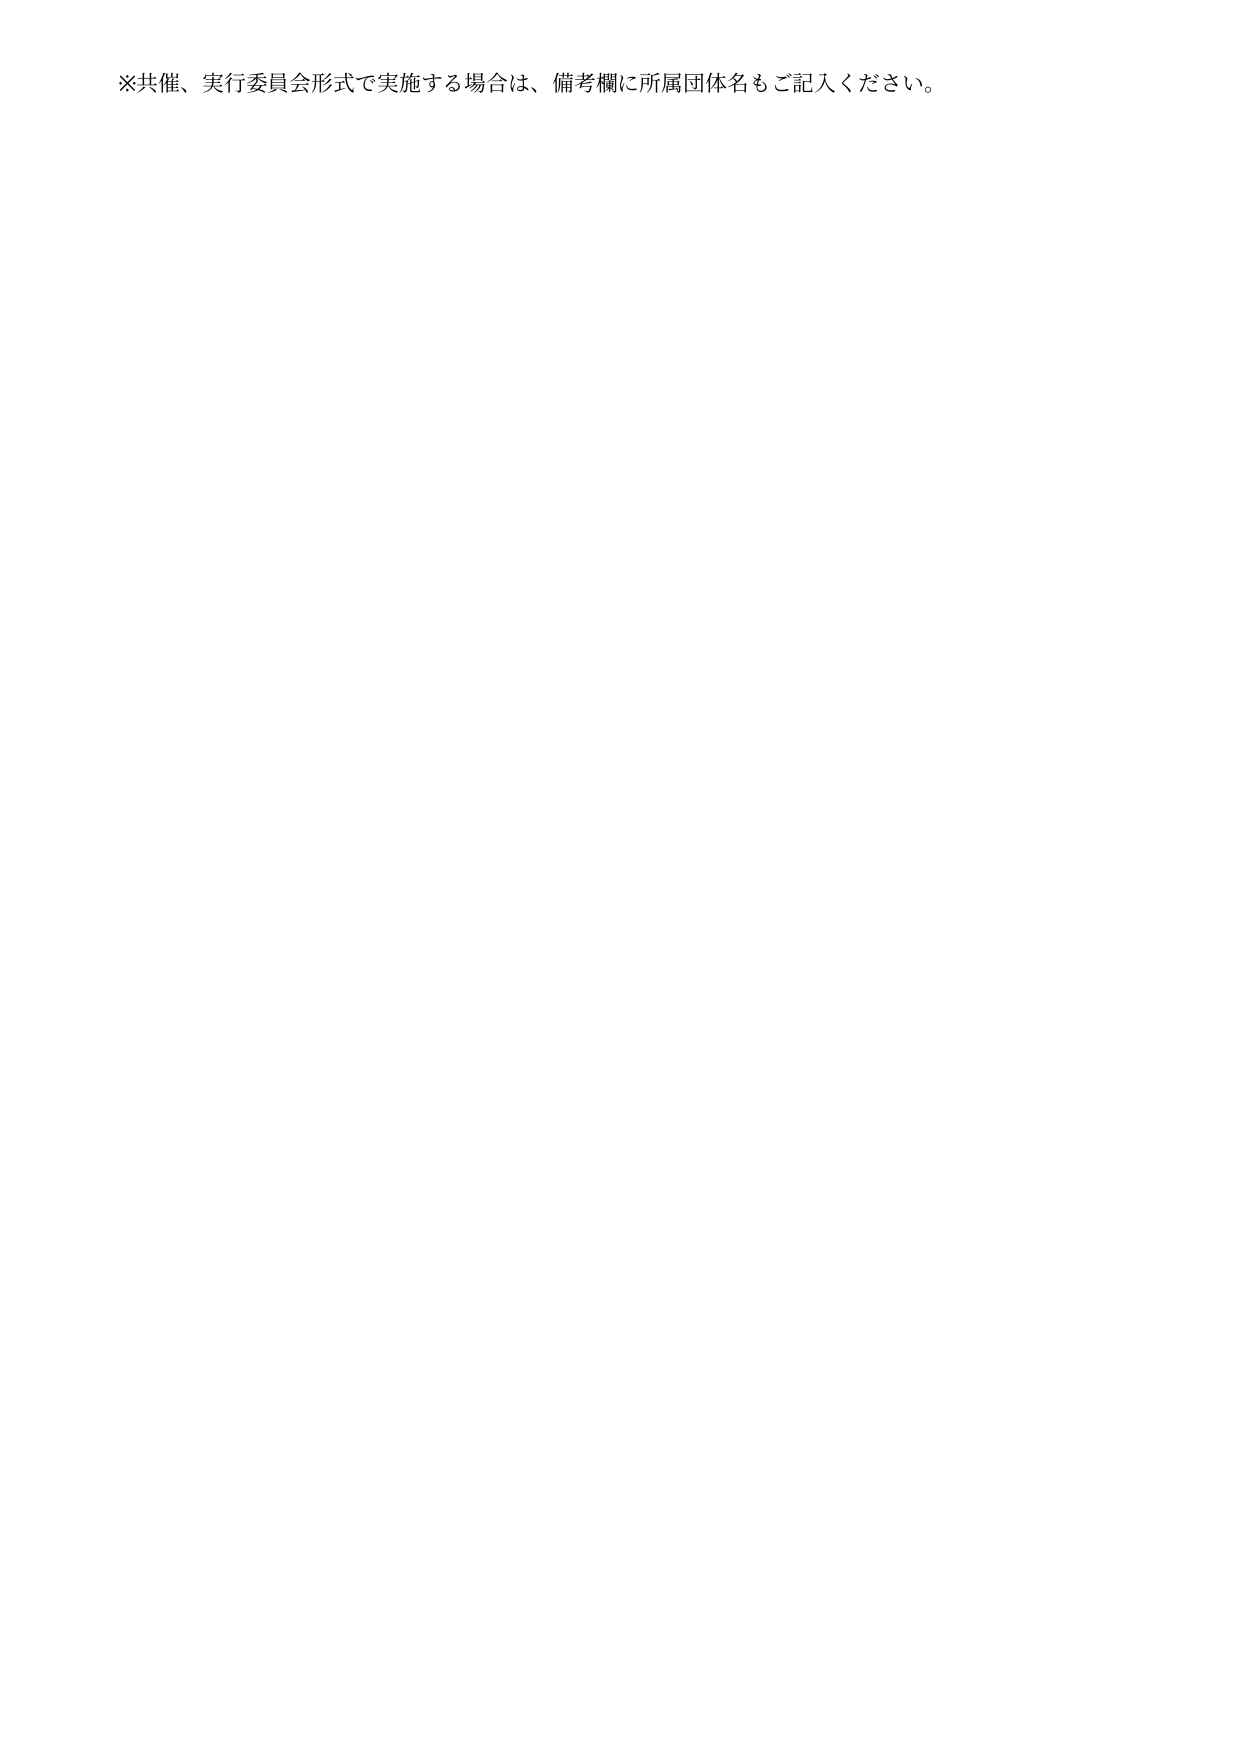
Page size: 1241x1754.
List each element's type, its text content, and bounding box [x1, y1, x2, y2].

text ※共催、実行委員会形式で実施する場合は、備考欄に所属団体名もご記入ください。 [118, 64, 1122, 101]
